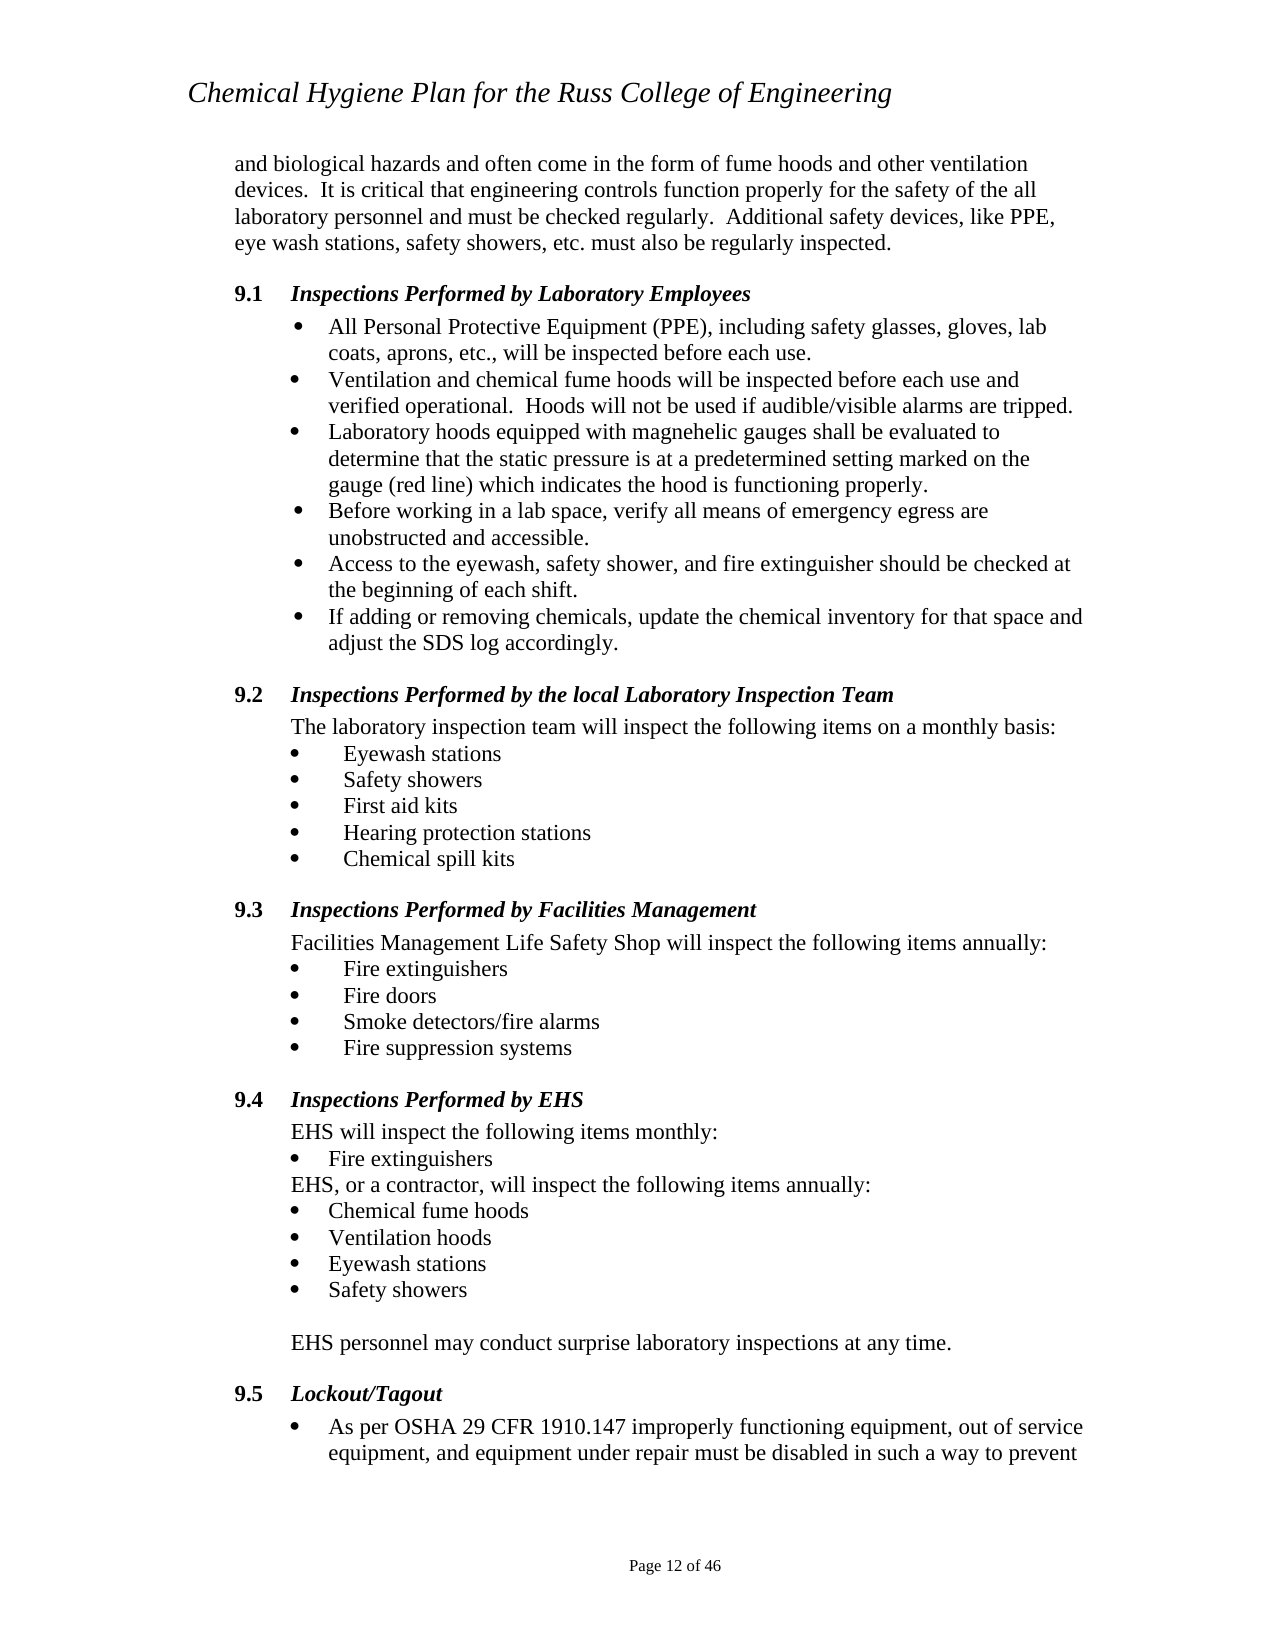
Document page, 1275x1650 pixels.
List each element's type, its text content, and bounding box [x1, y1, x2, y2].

text EHS, or a contractor, will inspect the following items annually: [291, 1171, 1087, 1197]
subtitle Inspections Performed by the local Laboratory Inspection Team [234, 681, 1087, 707]
list Ventilation hoods [291, 1224, 1087, 1250]
list All Personal Protective Equipment (PPE), including safety glasses, gloves, lab coats, aprons, etc., will be inspected before each use. [294, 313, 1087, 366]
text The laboratory inspection team will inspect the following items on a monthly basis: [291, 713, 1087, 739]
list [291, 1413, 1087, 1466]
list Safety showers [291, 766, 1087, 792]
list Hearing protection stations [291, 819, 1087, 845]
list Ventilation and chemical fume hoods will be inspected before each use and verified operational. Hoods will not be used if audible/visible alarms are tripped. [291, 366, 1087, 418]
text EHS personnel may conduct surprise laboratory inspections at any time. [291, 1329, 1087, 1356]
subtitle Inspections Performed by EHS [234, 1086, 1087, 1112]
list If adding or removing chemicals, update the chemical inventory for that space and adjust the SDS log accordingly. [294, 603, 1087, 656]
list Laboratory hoods equipped with magnehelic gauges shall be evaluated to determine that the static pressure is at a predetermined setting marked on the gauge (red line) which indicates the hood is functioning properly. [291, 418, 1087, 497]
list Safety showers [291, 1276, 1087, 1303]
list Before working in a lab space, verify all means of emergency egress are unobstructed and accessible. [294, 497, 1087, 550]
subtitle Lockout/Tagout [234, 1381, 1087, 1407]
list Access to the eyewash, safety shower, and fire extinguisher should be checked at the beginning of each shift. [294, 550, 1087, 603]
text Facilities Management Life Safety Shop will inspect the following items annually: [291, 929, 1087, 955]
list Fire extinguishers [291, 1145, 1087, 1171]
list Fire extinguishers [291, 955, 1087, 982]
subtitle Inspections Performed by Laboratory Employees [234, 280, 1087, 307]
list Smoke detectors/fire alarms [291, 1008, 1087, 1034]
list Chemical fume hoods [291, 1197, 1087, 1224]
subtitle Inspections Performed by Facilities Management [234, 896, 1087, 923]
list Fire suppression systems [291, 1034, 1087, 1061]
list First aid kits [291, 792, 1087, 819]
text EHS will inspect the following items monthly: [291, 1118, 1087, 1145]
list Chemical spill kits [291, 845, 1087, 871]
list Eyewash stations [291, 739, 1087, 766]
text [234, 150, 1087, 255]
list Fire doors [291, 982, 1087, 1008]
list Eyewash stations [291, 1250, 1087, 1276]
